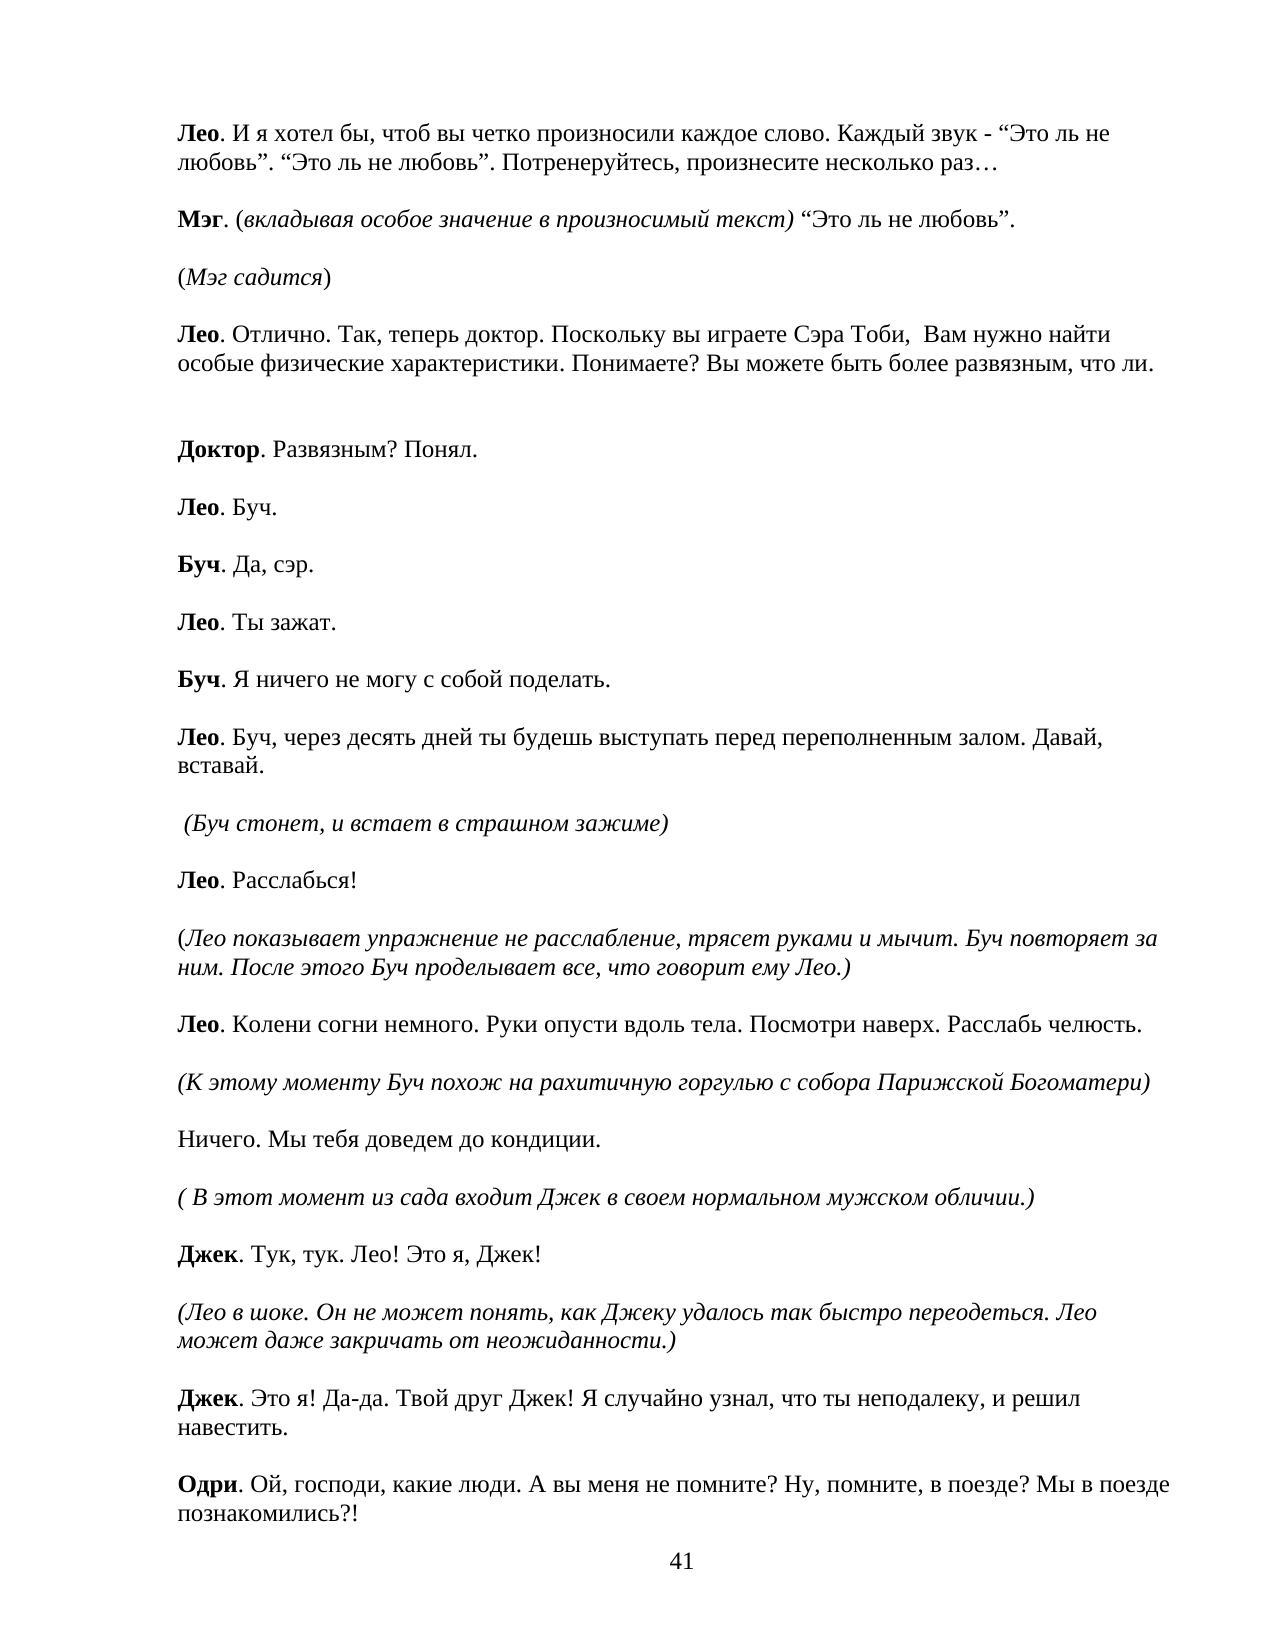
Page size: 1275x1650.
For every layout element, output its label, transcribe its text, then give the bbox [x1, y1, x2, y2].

text Лео. Колени согни немного. Руки опусти вдоль тела. Посмотри наверх. Расслабь челюсть. [177, 1009, 1186, 1038]
text Мэг. (вкладывая особое значение в произносимый текст) “Это ль не любовь”. [177, 204, 1186, 233]
text (К этому моменту Буч похож на рахитичную горгулью с собора Парижской Богоматери) [177, 1067, 1186, 1096]
text Ничего. Мы тебя доведем до кондиции. [177, 1124, 1186, 1153]
text Лео. И я хотел бы, чтоб вы четко произносили каждое слово. Каждый звук - “Это ль не любовь”. “Это ль не любовь”. Потренеруйтесь, произнесите несколько раз… [177, 118, 1186, 176]
text ( В этот момент из сада входит Джек в своем нормальном мужском обличии.) [177, 1182, 1186, 1211]
text (Лео показывает упражнение не расслабление, трясет руками и мычит. Буч повторяет за ним. После этого Буч проделывает все, что говорит ему Лео.) [177, 923, 1186, 981]
text (Лео в шоке. Он не может понять, как Джеку удалось так быстро переодеться. Лео может даже закричать от неожиданности.) [177, 1297, 1186, 1354]
text (Буч стонет, и встает в страшном зажиме) [177, 808, 1186, 837]
text Доктор. Развязным? Понял. [177, 434, 1186, 463]
text Буч. Да, сэр. [177, 549, 1186, 578]
text Джек. Тук, тук. Лео! Это я, Джек! [177, 1239, 1186, 1268]
text Лео. Расслабься! [177, 866, 1186, 894]
text Одри. Ой, господи, какие люди. А вы меня не помните? Ну, помните, в поезде? Мы в поезде познакомились?! [177, 1469, 1186, 1527]
text Лео. Буч, через десять дней ты будешь выступать перед переполненным залом. Давай, вставай. [177, 722, 1186, 779]
text Лео. Отлично. Так, теперь доктор. Поскольку вы играете Сэра Тоби, Вам нужно найти особые физические характеристики. Понимаете? Вы можете быть более развязным, что ли. [177, 319, 1186, 377]
text Джек. Это я! Да-да. Твой друг Джек! Я случайно узнал, что ты неподалеку, и решил навестить. [177, 1383, 1186, 1441]
text Лео. Ты зажат. [177, 607, 1186, 636]
text Лео. Буч. [177, 492, 1186, 521]
text Буч. Я ничего не могу с собой поделать. [177, 664, 1186, 693]
text (Мэг садится) [177, 262, 1186, 291]
